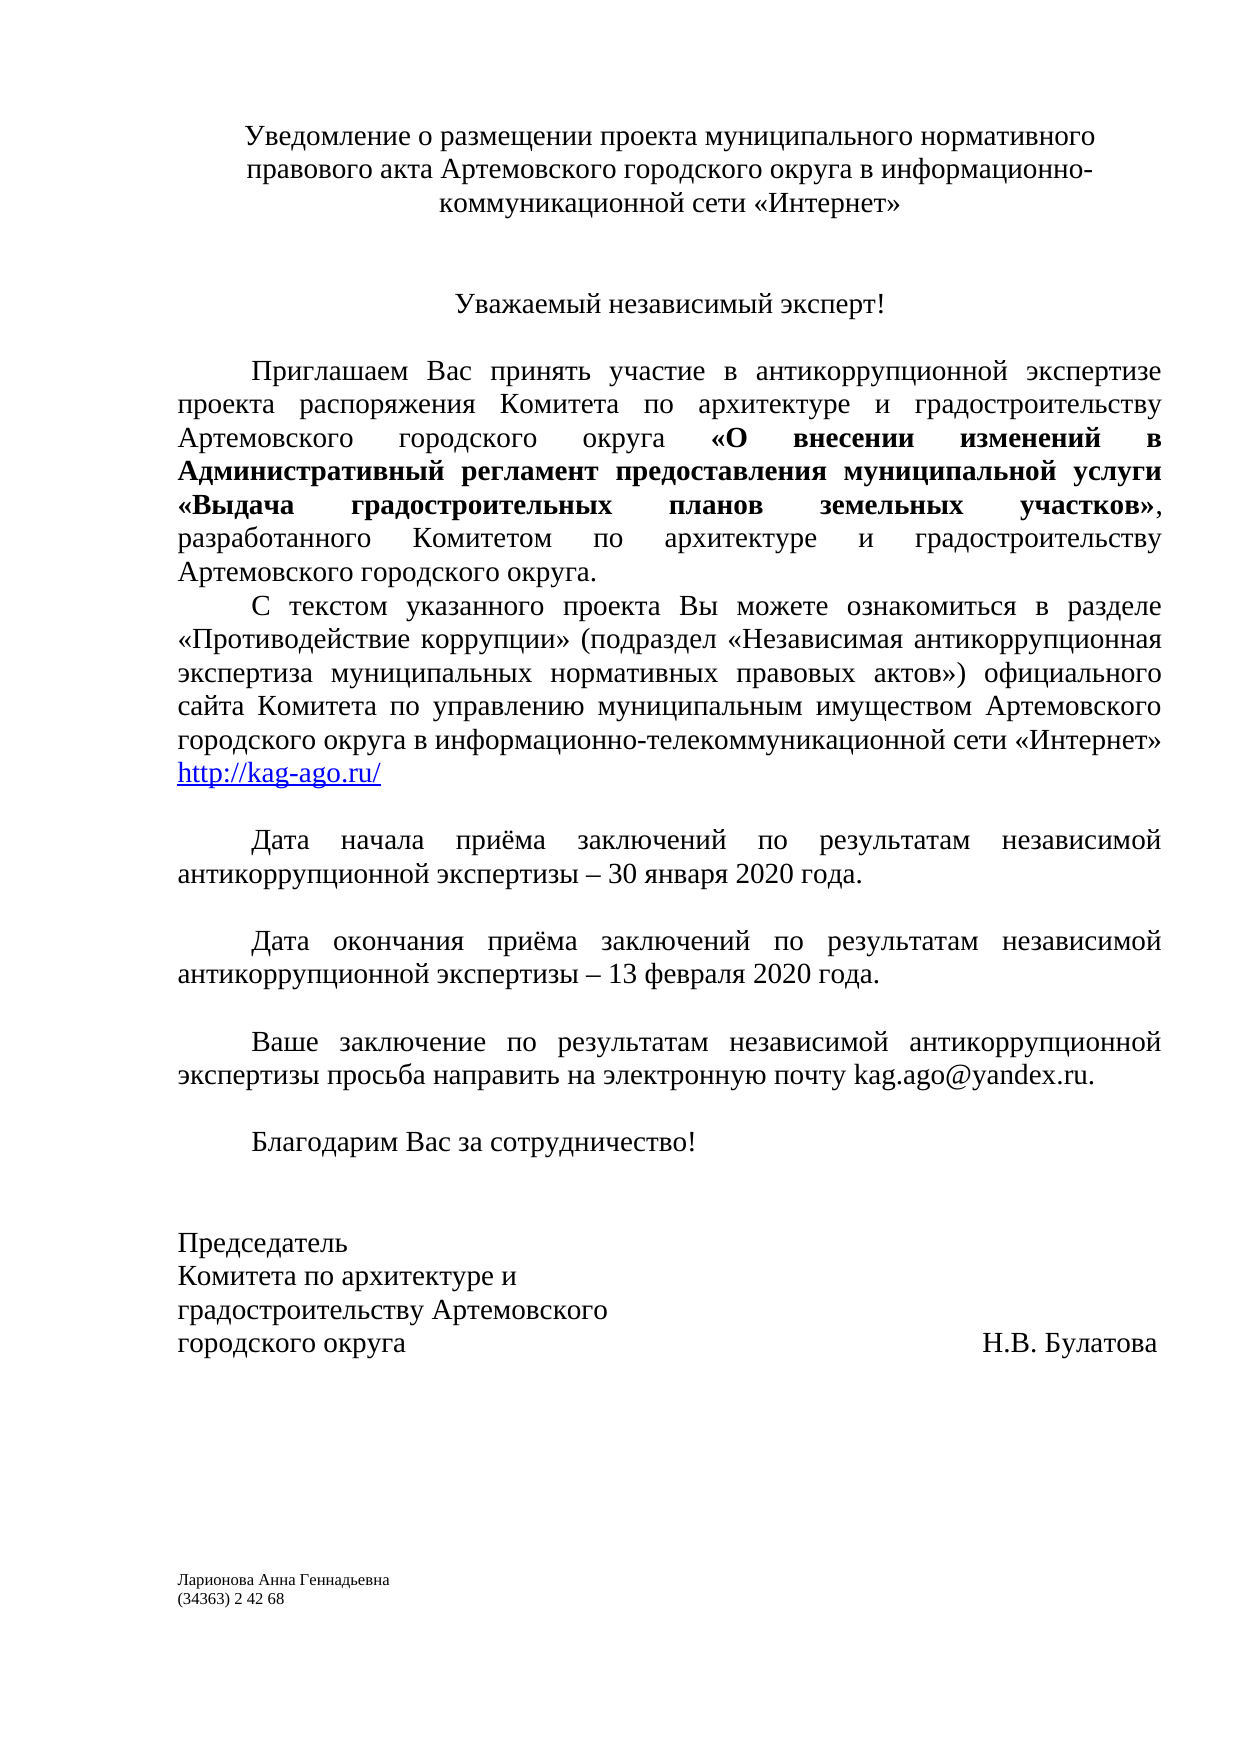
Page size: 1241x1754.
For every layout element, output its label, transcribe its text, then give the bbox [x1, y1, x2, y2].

text Дата начала приёма заключений по результатам независимой антикоррупционной экспертизы – 30 января 2020 года. [177, 822, 1162, 889]
text Дата окончания приёма заключений по результатам независимой антикоррупционной экспертизы – 13 февраля 2020 года. [177, 923, 1162, 990]
text Председатель [177, 1225, 1162, 1258]
text Ваше заключение по результатам независимой антикоррупционной экспертизы просьба направить на электронную почту kag.ago@yandex.ru. [177, 1024, 1162, 1091]
text градостроительству Артемовского [177, 1292, 1162, 1326]
text Благодарим Вас за сотрудничество! [177, 1124, 1162, 1158]
text (34363) 2 42 68 [177, 1589, 1162, 1608]
text Ларионова Анна Геннадьевна [177, 1570, 1162, 1589]
text Приглашаем Вас принять участие в антикоррупционной экспертизе проекта распоряжения Комитета по архитектуре и градостроительству Артемовского городского округа «О внесении изменений в Административный регламент предоставления муниципальной услуги «Выдача градостроительных планов земельных участков», разработанного Комитетом по архитектуре и градостроительству Артемовского городского округа. [177, 353, 1162, 588]
text городского округа Н.В. Булатова [177, 1326, 1162, 1359]
text С текстом указанного проекта Вы можете ознакомиться в разделе «Противодействие коррупции» (подраздел «Независимая антикоррупционная экспертиза муниципальных нормативных правовых актов») официального сайта Комитета по управлению муниципальным имуществом Артемовского городского округа в информационно-телекоммуникационной сети «Интернет» http://kag-ago.ru/ [177, 588, 1162, 789]
text Уведомление о размещении проекта муниципального нормативного правового акта Артемовского городского округа в информационно-коммуникационной сети «Интернет» [177, 118, 1162, 219]
text Комитета по архитектуре и [177, 1258, 1162, 1292]
text Уважаемый независимый эксперт! [177, 286, 1162, 319]
